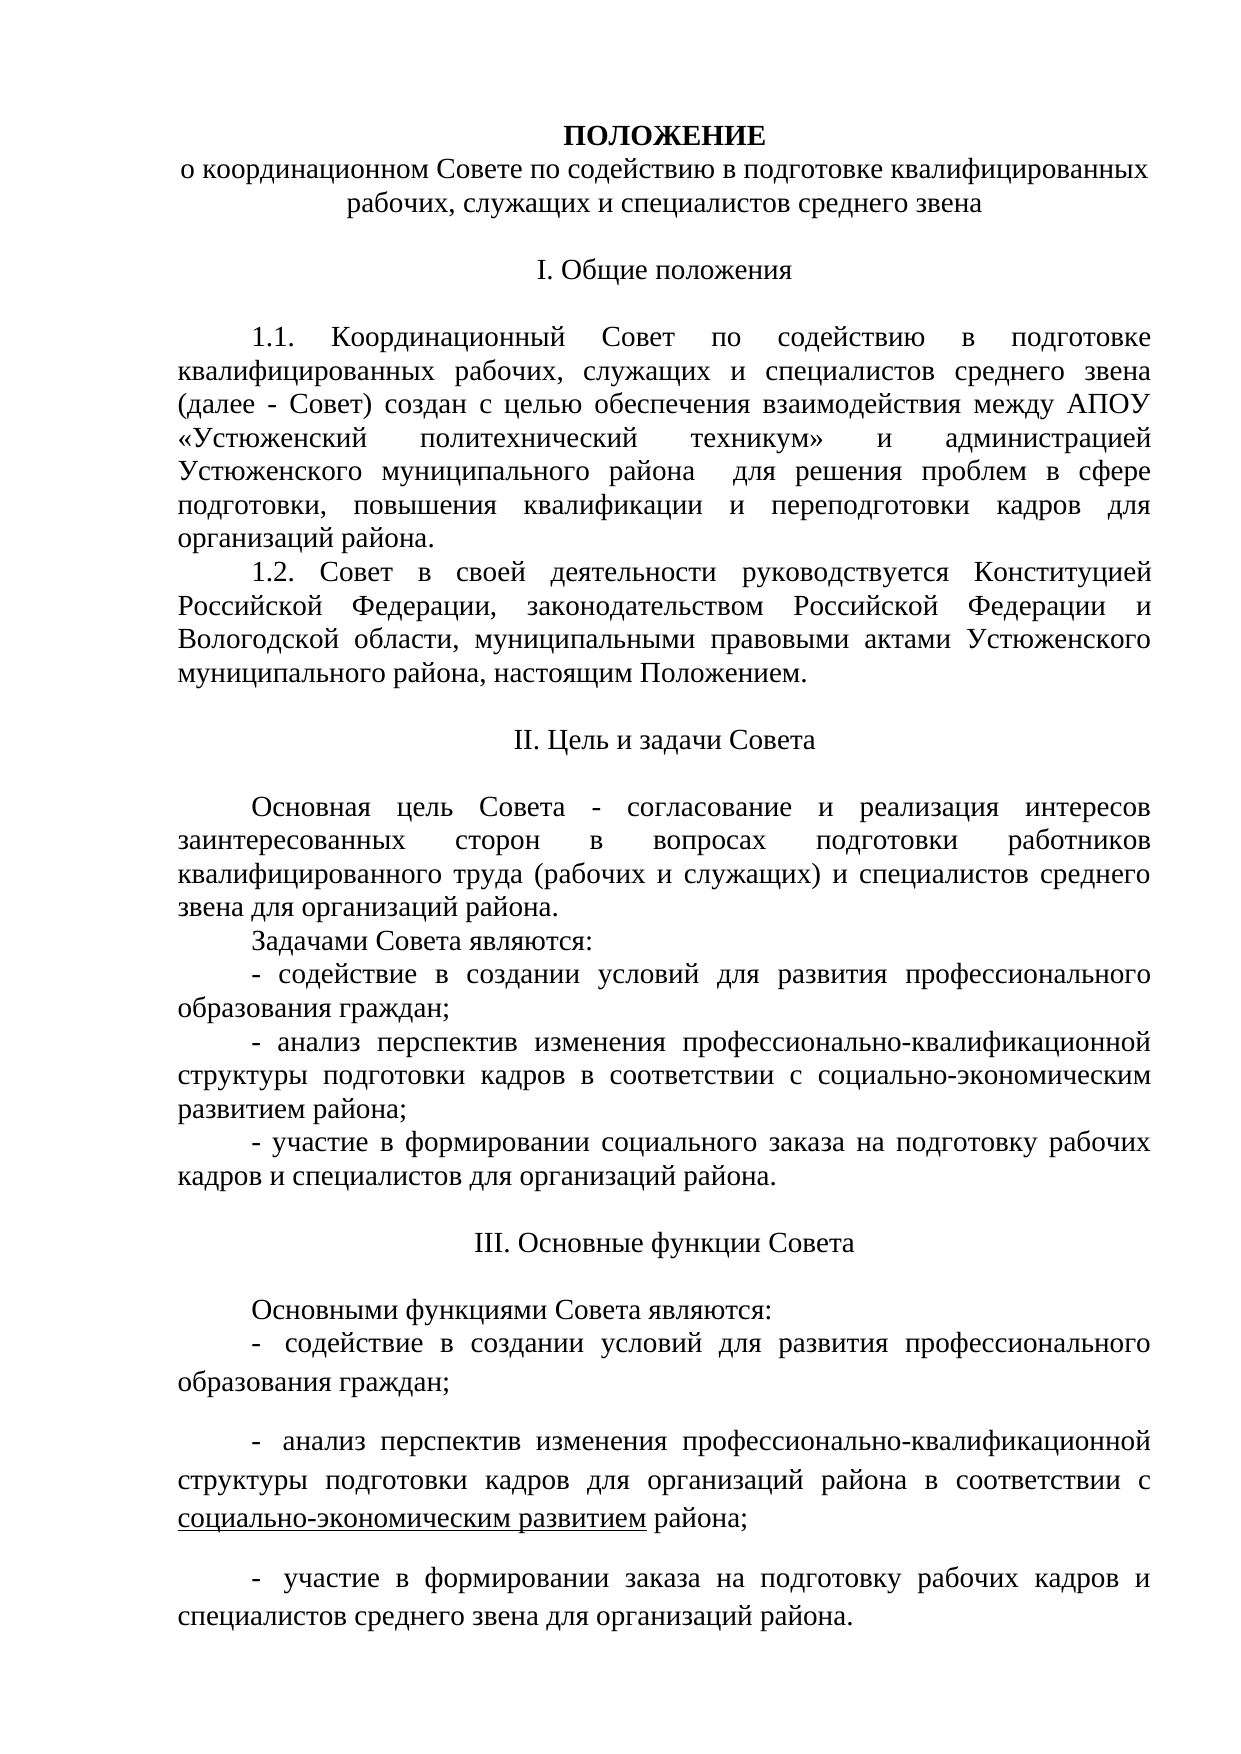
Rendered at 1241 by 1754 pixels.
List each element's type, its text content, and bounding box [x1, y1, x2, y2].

text - участие в формировании заказа на подготовку рабочих кадров и специалистов среднего звена для организаций района. [177, 1560, 1152, 1632]
text - анализ перспектив изменения профессионально-квалификационной структуры подготовки кадров для организаций района в соответствии с социально-экономическим развитием района; [177, 1423, 1152, 1534]
text III. Основные функции Совета [177, 1225, 1152, 1258]
text - содействие в создании условий для развития профессионального образования граждан; [177, 1326, 1152, 1398]
text о координационном Совете по содействию в подготовке квалифицированных рабочих, служащих и специалистов среднего звена [177, 152, 1152, 219]
text 1.2. Совет в своей деятельности руководствуется Конституцией Российской Федерации, законодательством Российской Федерации и Вологодской области, муниципальными правовыми актами Устюженского муниципального района, настоящим Положением. [177, 554, 1152, 688]
text II. Цель и задачи Совета [177, 722, 1152, 755]
text ПОЛОЖЕНИЕ [177, 118, 1152, 152]
text - участие в формировании социального заказа на подготовку рабочих кадров и специалистов для организаций района. [177, 1124, 1152, 1191]
text - содействие в создании условий для развития профессионального образования граждан; [177, 957, 1152, 1024]
text Задачами Совета являются: [177, 923, 1152, 957]
text Основная цель Совета - согласование и реализация интересов заинтересованных сторон в вопросах подготовки работников квалифицированного труда (рабочих и служащих) и специалистов среднего звена для организаций района. [177, 789, 1152, 923]
text I. Общие положения [177, 252, 1152, 286]
text Основными функциями Совета являются: [177, 1292, 1152, 1326]
text 1.1. Координационный Совет по содействию в подготовке квалифицированных рабочих, служащих и специалистов среднего звена (далее - Совет) создан с целью обеспечения взаимодействия между АПОУ «Устюженский политехнический техникум» и администрацией Устюженского муниципального района для решения проблем в сфере подготовки, повышения квалификации и переподготовки кадров для организаций района. [177, 319, 1152, 554]
text - анализ перспектив изменения профессионально-квалификационной структуры подготовки кадров в соответствии с социально-экономическим развитием района; [177, 1024, 1152, 1124]
